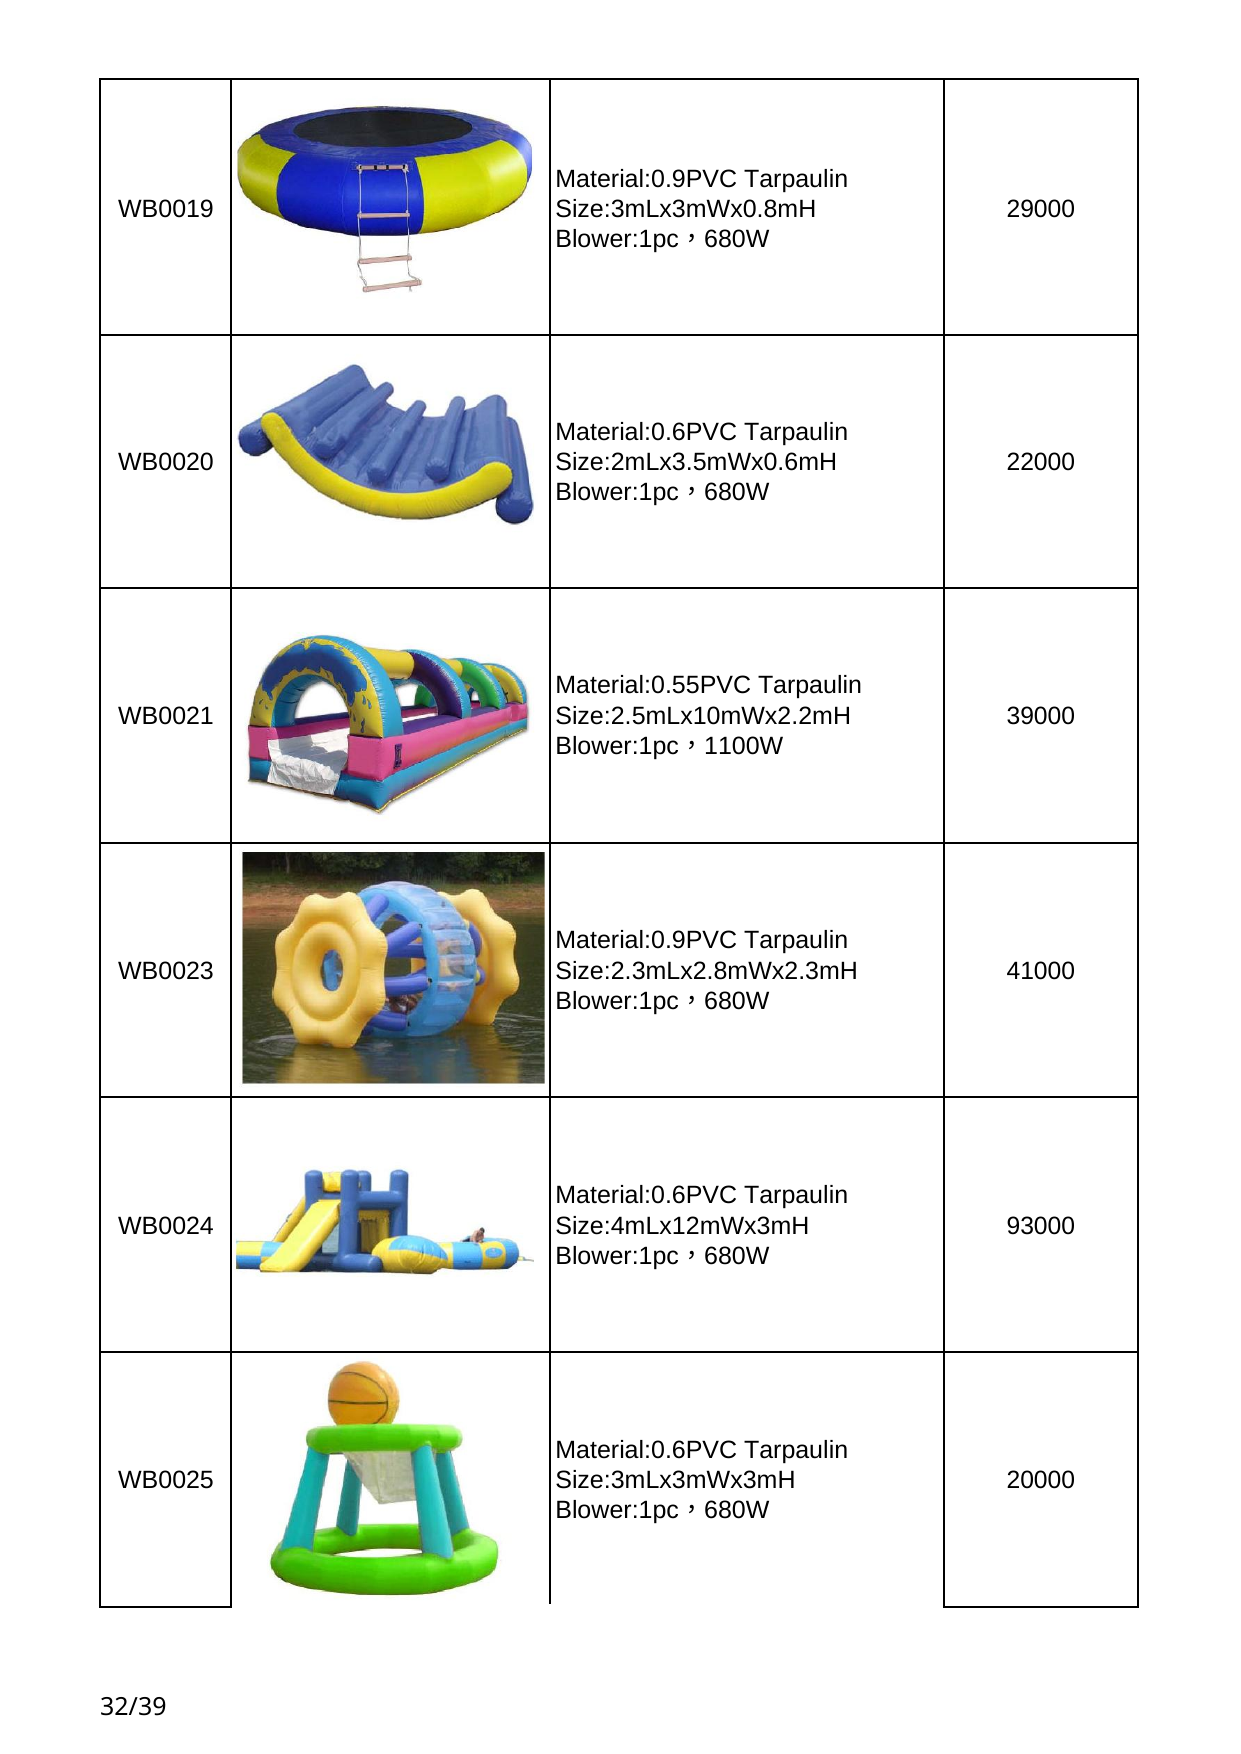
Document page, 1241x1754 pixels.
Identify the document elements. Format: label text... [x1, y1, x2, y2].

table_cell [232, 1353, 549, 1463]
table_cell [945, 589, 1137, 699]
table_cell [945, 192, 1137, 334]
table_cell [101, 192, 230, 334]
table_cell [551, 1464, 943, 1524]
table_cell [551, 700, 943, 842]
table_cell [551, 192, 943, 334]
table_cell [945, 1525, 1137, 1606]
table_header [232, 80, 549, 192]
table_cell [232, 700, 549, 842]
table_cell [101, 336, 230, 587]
text 32/39 [100, 1696, 1138, 1721]
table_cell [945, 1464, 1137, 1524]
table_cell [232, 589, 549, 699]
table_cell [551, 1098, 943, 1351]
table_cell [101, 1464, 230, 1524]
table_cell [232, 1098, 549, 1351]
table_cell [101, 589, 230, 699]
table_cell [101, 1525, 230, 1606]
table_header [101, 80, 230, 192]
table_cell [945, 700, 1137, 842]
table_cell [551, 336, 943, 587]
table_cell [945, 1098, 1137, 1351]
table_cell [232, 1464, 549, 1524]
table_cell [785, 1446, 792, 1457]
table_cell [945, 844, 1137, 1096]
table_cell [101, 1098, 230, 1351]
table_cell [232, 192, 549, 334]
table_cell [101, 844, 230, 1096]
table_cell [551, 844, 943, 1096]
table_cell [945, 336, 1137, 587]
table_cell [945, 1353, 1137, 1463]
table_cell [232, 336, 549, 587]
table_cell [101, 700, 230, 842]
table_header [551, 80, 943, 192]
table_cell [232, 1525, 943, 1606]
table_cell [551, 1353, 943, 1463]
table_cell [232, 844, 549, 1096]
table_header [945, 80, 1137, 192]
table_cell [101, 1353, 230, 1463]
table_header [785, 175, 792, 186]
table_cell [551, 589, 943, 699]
